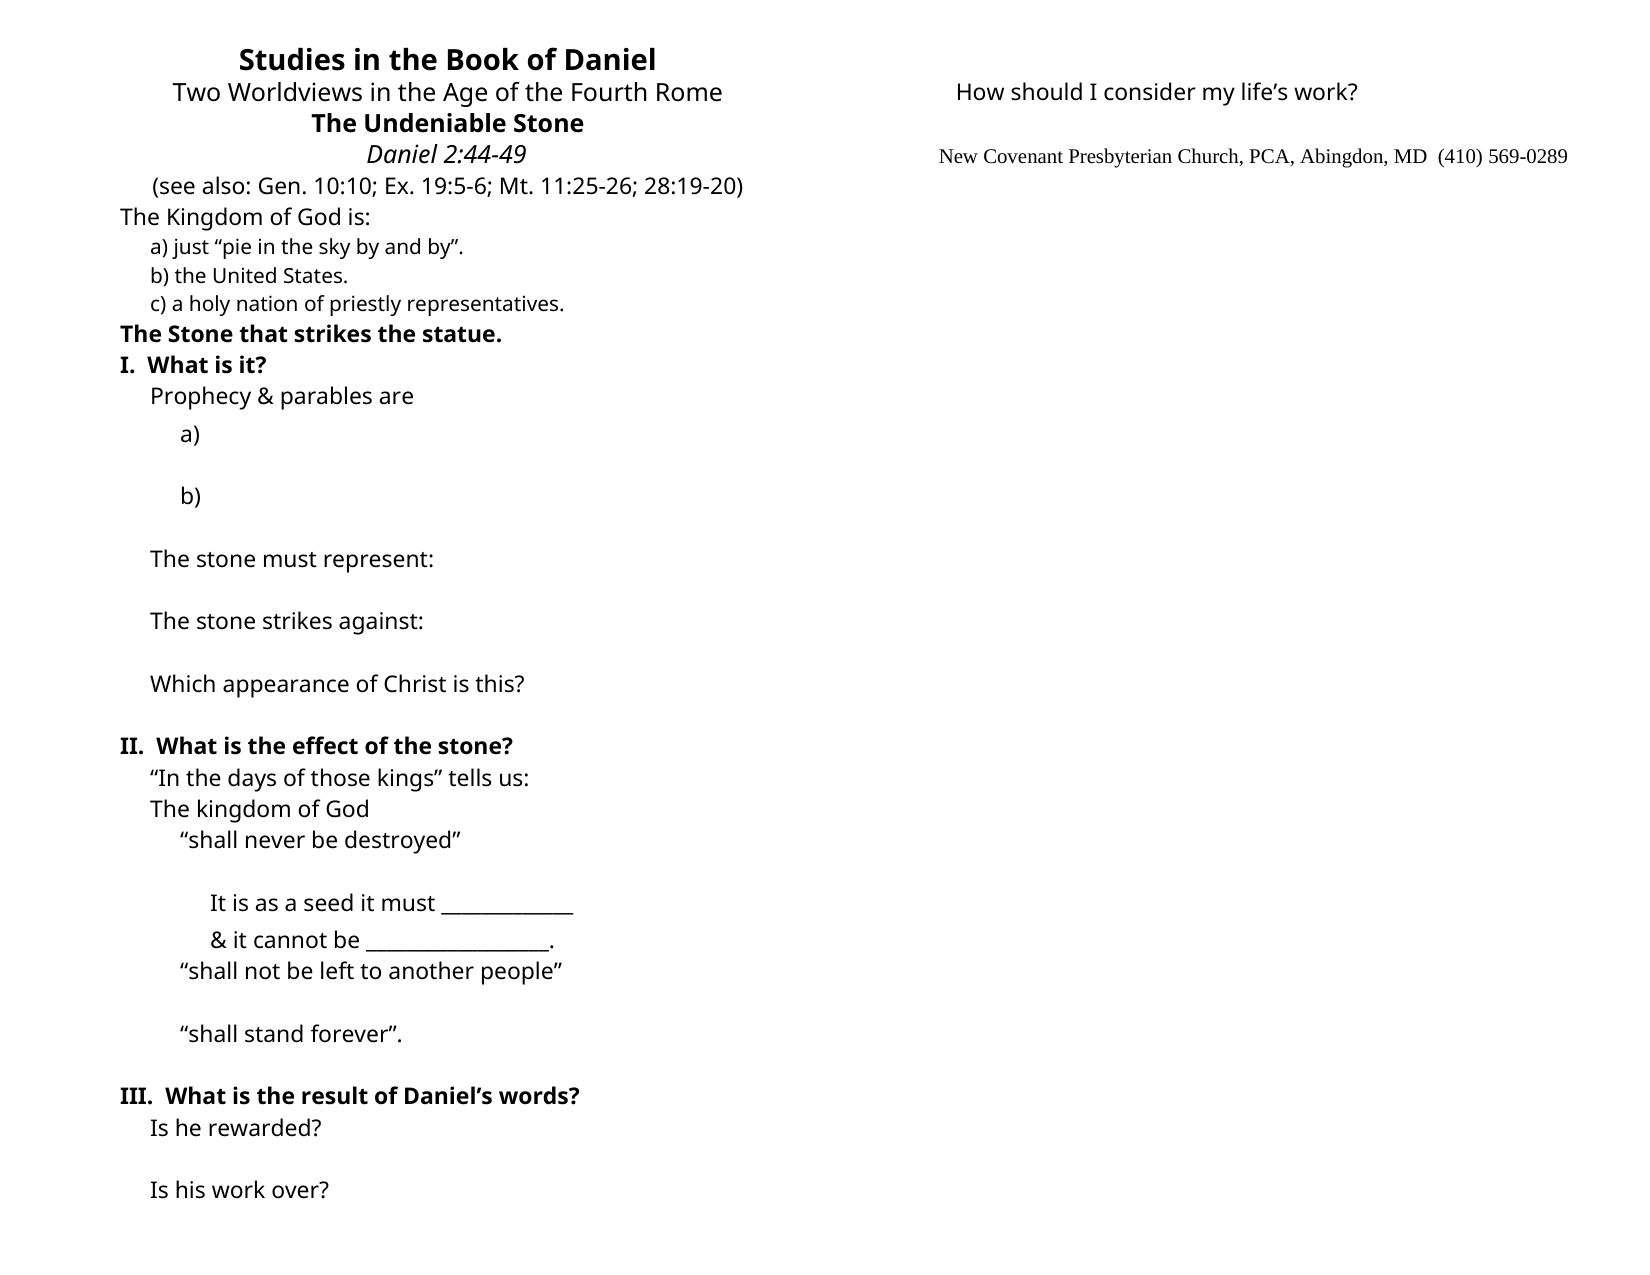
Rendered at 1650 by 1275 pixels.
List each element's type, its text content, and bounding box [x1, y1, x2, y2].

text b) [120, 480, 776, 512]
text New Covenant Presbyterian Church, PCA, (410) 569-0289 [926, 139, 1581, 170]
text Prophecy & parables are [120, 380, 776, 412]
text How should I consider my life’s work? [926, 76, 1581, 107]
text The kingdom of God [120, 793, 776, 824]
text The Undeniable Stone [120, 107, 776, 139]
text Studies in the Book of Daniel [120, 45, 776, 76]
text III. What is the result of Daniel’s words? [120, 1080, 776, 1112]
text “shall stand forever”. [120, 1018, 776, 1049]
text The stone must represent: [120, 543, 776, 574]
text “shall not be left to another people” [120, 955, 776, 987]
text “In the days of those kings” tells us: [120, 762, 776, 793]
text II. What is the effect of the stone? [120, 730, 776, 762]
text It is as a seed it must _____________ [120, 887, 776, 918]
text The stone strikes against: [120, 605, 776, 637]
text Is his work over? [120, 1174, 776, 1205]
text b) the United States. [150, 261, 776, 289]
text c) a holy nation of priestly representatives. [150, 289, 776, 318]
text “shall never be destroyed” [120, 824, 776, 855]
text Daniel 2:44-49 [120, 139, 776, 170]
text Two Worldviews in the Age of the Fourth Rome [120, 76, 776, 107]
text & it cannot be __________________. [120, 924, 776, 955]
text I. What is it? [120, 349, 776, 380]
text (see also: Gen. 10:10; Ex. 19:5-6; Mt. 11:25-26; 28:19-20) [120, 170, 776, 201]
text The Kingdom of God is: [120, 201, 776, 232]
text a) just “pie in the sky by and by”. [150, 232, 776, 261]
text Which appearance of Christ is this? [120, 668, 776, 699]
text a) [120, 418, 776, 449]
text Is he rewarded? [120, 1112, 776, 1143]
text The Stone that strikes the statue. [120, 318, 776, 349]
